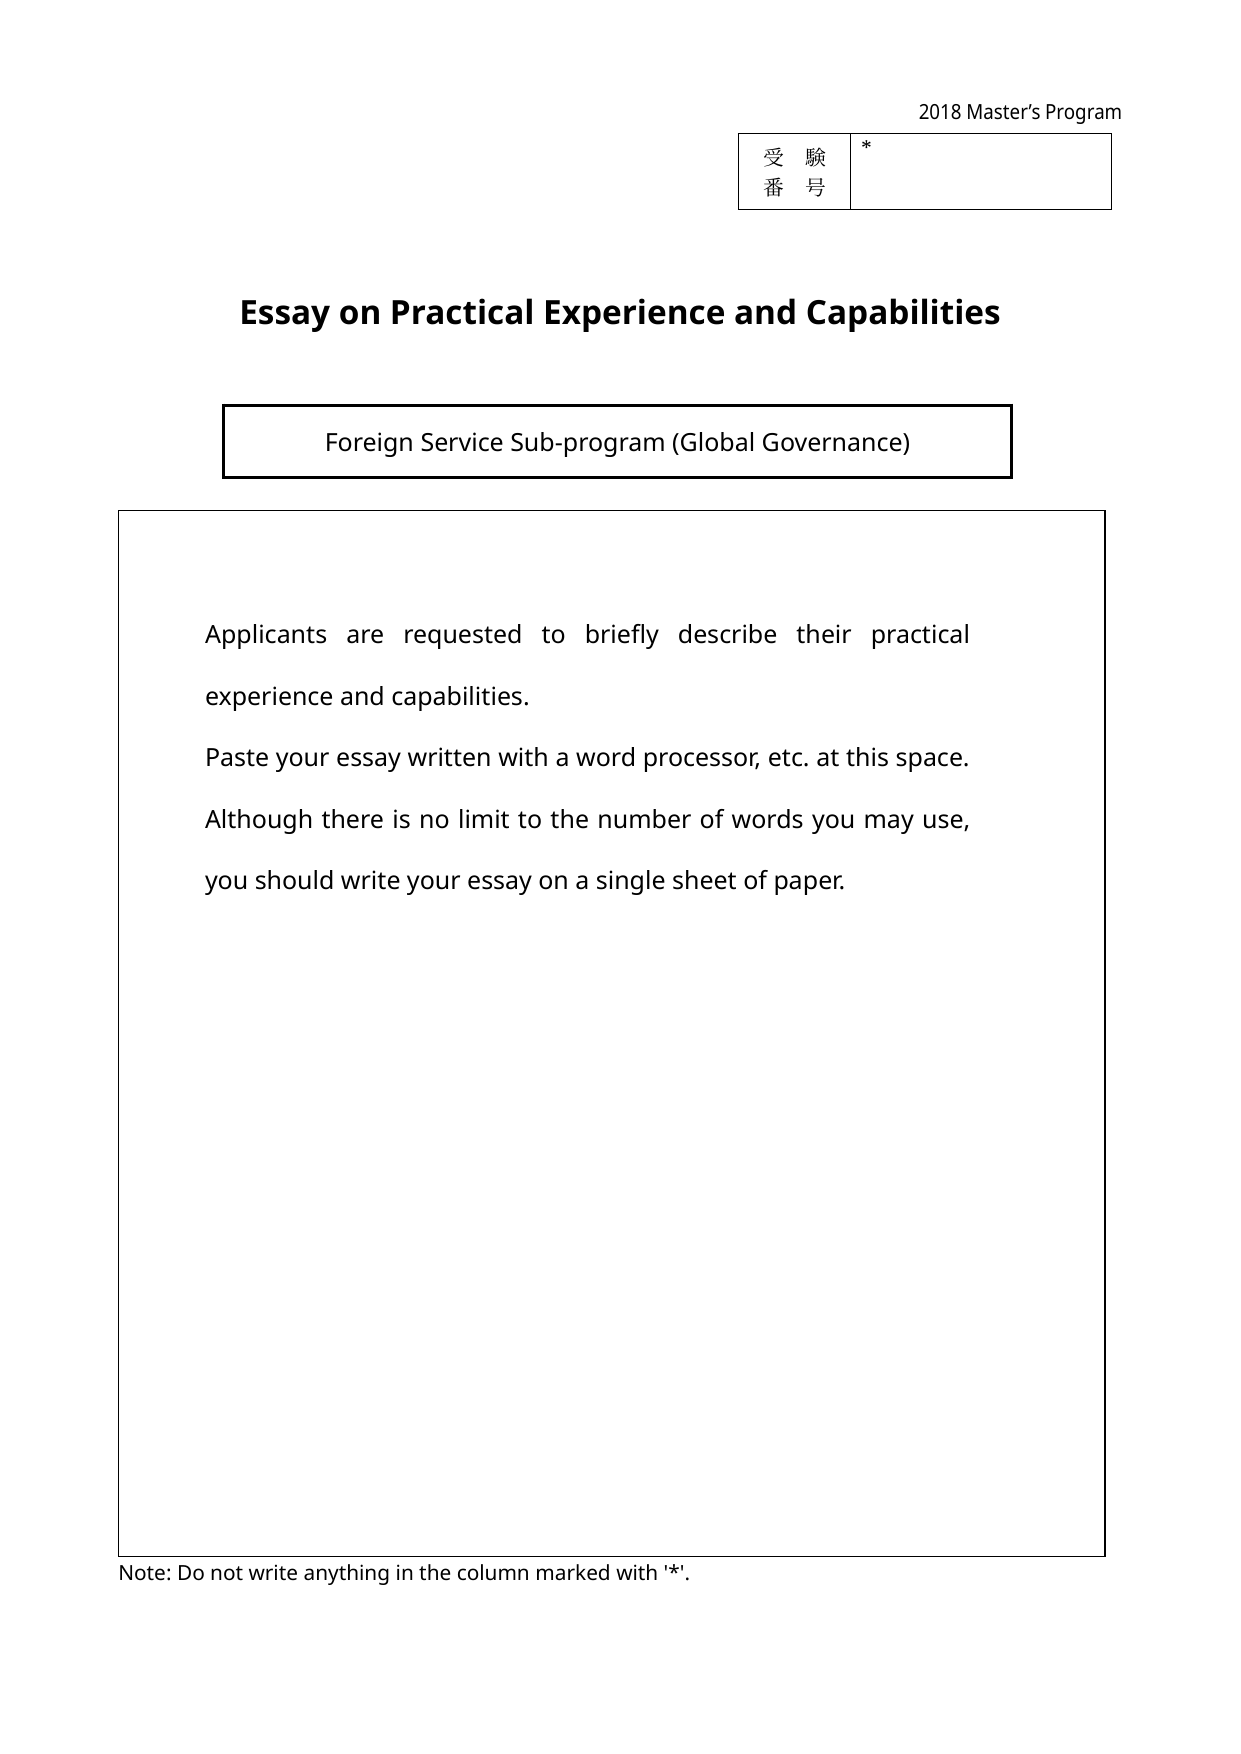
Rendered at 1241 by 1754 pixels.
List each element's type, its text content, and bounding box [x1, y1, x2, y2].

text 2018 Master’s Program [118, 96, 1122, 127]
text Note: Do not write anything in the column marked with '*'. [118, 1557, 1122, 1588]
table_header Foreign Service Sub-program (Global Governance) [225, 407, 1010, 476]
text Essay on Practical Experience and Capabilities [118, 281, 1122, 342]
table_header 受 験 番 号 [739, 134, 850, 209]
table_header Applicants are requested to briefly describe their practical experience and capabilities. Paste your essay written with a word processor, etc. at this space. Although there is no limit to the number of words you may use, you should write your essay on a single sheet of paper. [119, 511, 1104, 1556]
table_header * [851, 134, 1111, 209]
